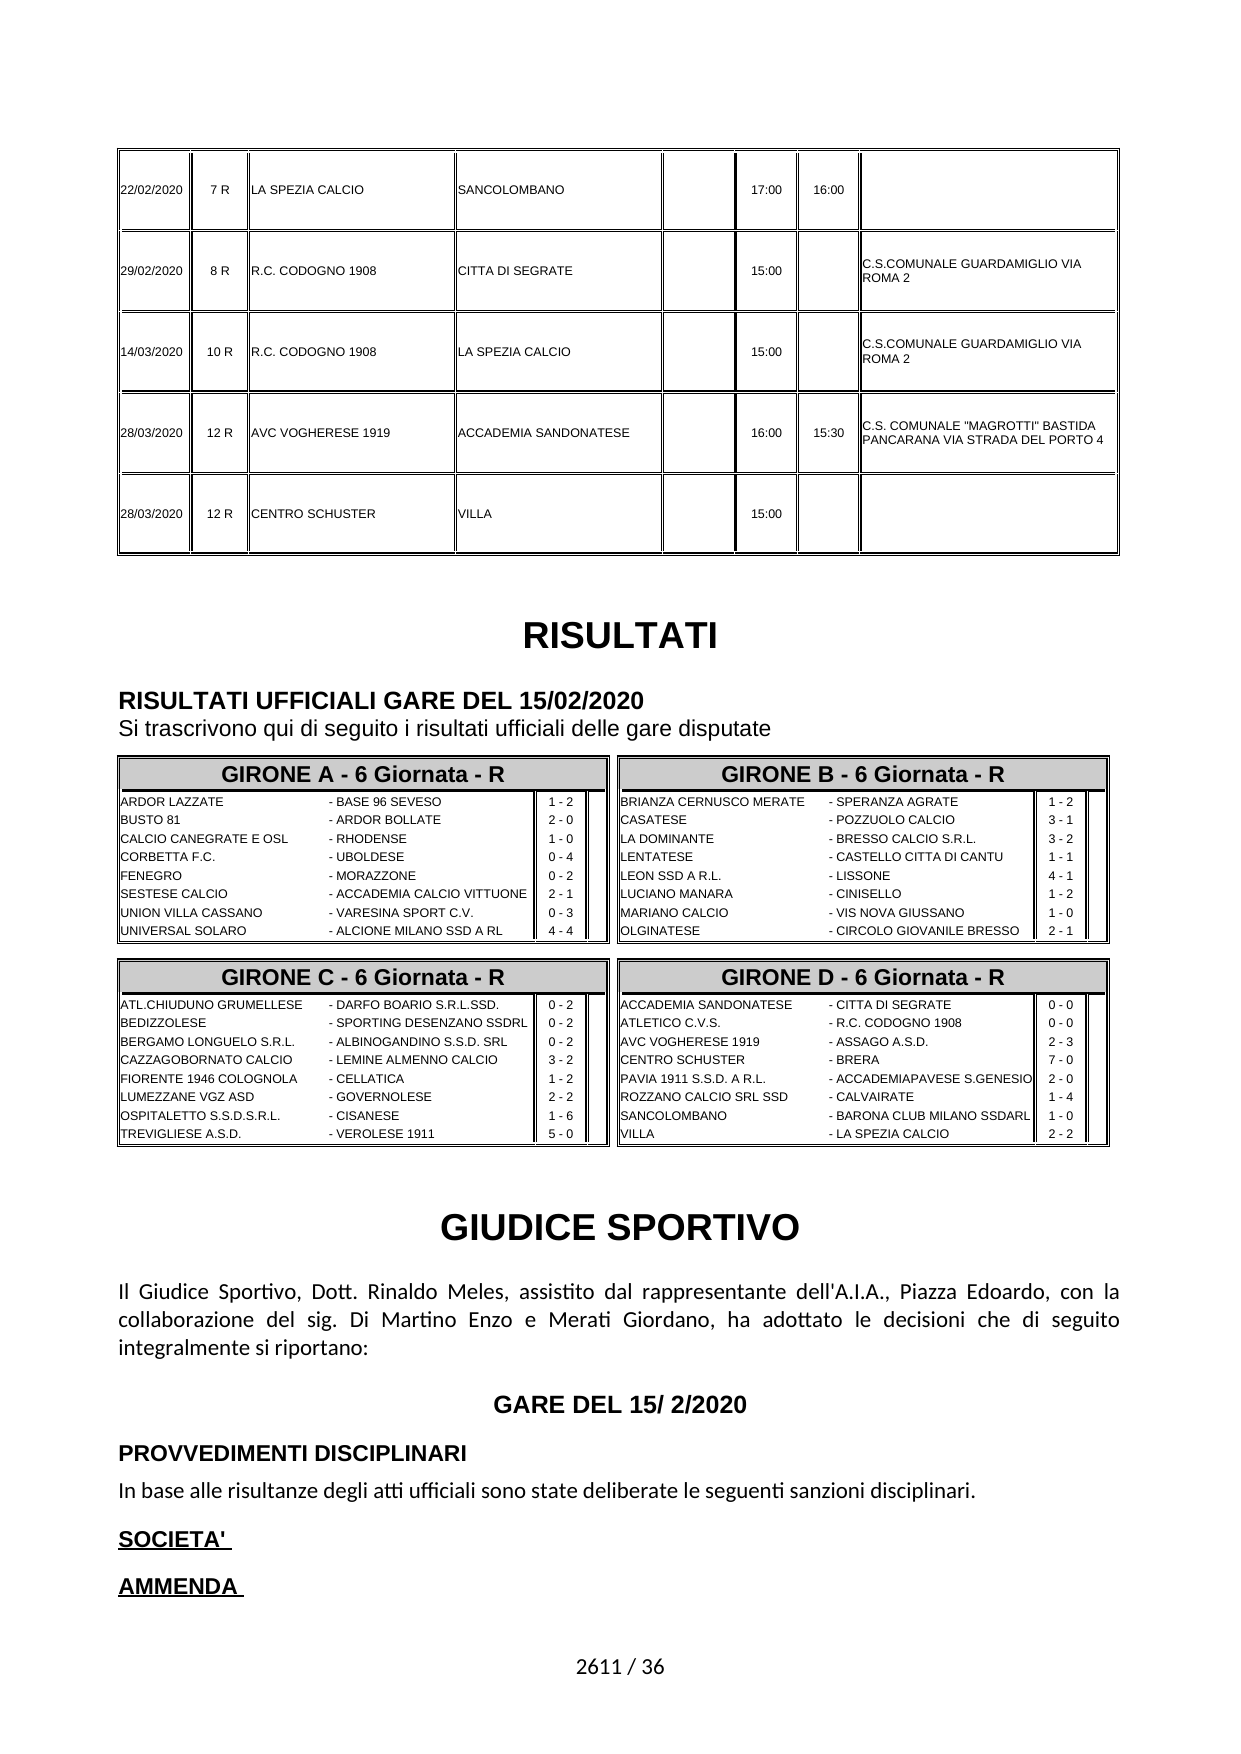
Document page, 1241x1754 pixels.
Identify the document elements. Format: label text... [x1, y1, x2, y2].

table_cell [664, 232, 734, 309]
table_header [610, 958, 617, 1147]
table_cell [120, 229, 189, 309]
text SOCIETA' [118, 1526, 1122, 1552]
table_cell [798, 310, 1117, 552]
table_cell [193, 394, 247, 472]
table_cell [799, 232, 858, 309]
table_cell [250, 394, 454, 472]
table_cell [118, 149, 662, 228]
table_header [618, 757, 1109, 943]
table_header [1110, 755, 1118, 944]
text GIUDICE SPORTIVO [118, 1205, 1122, 1248]
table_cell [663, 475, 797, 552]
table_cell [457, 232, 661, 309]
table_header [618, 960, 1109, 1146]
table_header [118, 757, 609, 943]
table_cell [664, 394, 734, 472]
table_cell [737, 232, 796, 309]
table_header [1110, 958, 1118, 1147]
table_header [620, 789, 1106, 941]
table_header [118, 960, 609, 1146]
text Il Giudice Sportivo, Dott. Rinaldo Meles, assistito dal rappresentante dell'A.I.A., Piazza Edoardo, con la collaborazione del sig. Di Martino Enzo e Merati Giordano, ha adottato le decisioni che di seguito integralmente si riportano: [118, 1277, 1122, 1361]
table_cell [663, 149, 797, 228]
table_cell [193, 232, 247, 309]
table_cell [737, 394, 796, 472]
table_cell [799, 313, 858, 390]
text PROVVEDIMENTI DISCIPLINARI [118, 1440, 1122, 1466]
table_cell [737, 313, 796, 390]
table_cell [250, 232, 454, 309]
text In base alle risultanze degli atti ufficiali sono state deliberate le seguenti sanzioni disciplinari. [118, 1477, 1122, 1505]
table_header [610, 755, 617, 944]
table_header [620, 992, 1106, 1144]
text AMMENDA [118, 1573, 1122, 1599]
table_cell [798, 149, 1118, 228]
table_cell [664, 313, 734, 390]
text RISULTATI UFFICIALI GARE DEL 15/02/2020 [118, 686, 1122, 714]
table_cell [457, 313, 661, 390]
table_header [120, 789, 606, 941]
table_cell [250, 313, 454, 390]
text Si trascrivono qui di seguito i risultati ufficiali delle gare disputate [118, 714, 1122, 741]
text GARE DEL 15/ 2/2020 [118, 1390, 1122, 1419]
text RISULTATI [118, 613, 1122, 657]
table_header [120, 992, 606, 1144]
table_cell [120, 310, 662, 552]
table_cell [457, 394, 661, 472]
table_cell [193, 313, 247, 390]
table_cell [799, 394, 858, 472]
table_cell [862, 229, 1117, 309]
